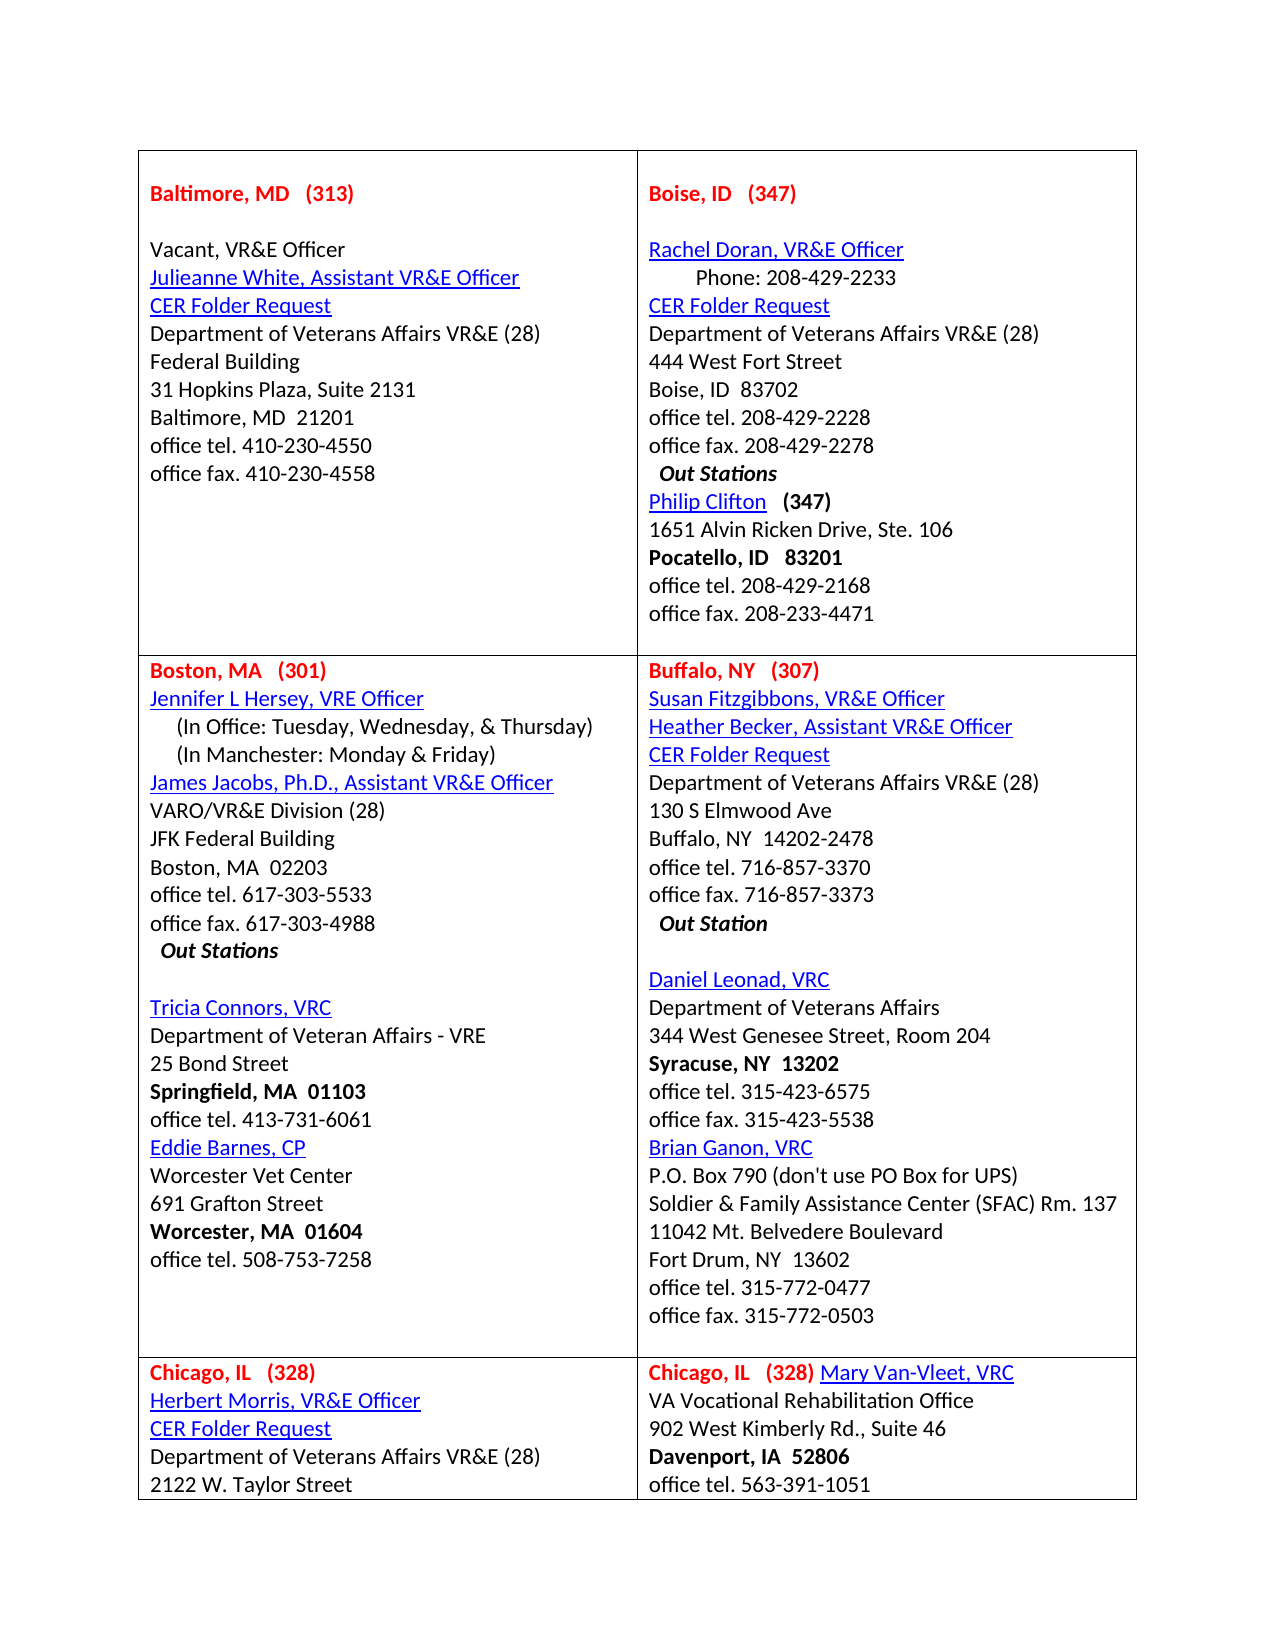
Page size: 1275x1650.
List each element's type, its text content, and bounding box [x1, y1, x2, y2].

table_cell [638, 1358, 1136, 1499]
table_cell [139, 151, 637, 655]
table_cell Boston, MA (301) Jennifer L Hersey, VRE Officer (In Office: Tuesday, Wednesday, & Thursday) (In Manchester: Monday & Friday) James Jacobs, Ph.D., Assistant VR&E Officer VARO/VR&E Division (28) JFK Federal Building Boston, MA 02203 office tel. 617-303-5533 office fax. 617-303-4988 Out Stations Tricia Connors, VRC Department of Veteran Affairs - VRE 25 Bond Street Springfield, MA 01103 office tel. 413-731-6061 Eddie Barnes, CP Worcester Vet Center 691 Grafton Street Worcester, MA 01604 office tel. 508-753-7258 [139, 656, 637, 1357]
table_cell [139, 1358, 637, 1499]
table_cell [638, 151, 1136, 655]
table_cell Buffalo, NY (307) Susan Fitzgibbons, VR&E Officer Heather Becker, Assistant VR&E Officer CER Folder Request Department of Veterans Affairs VR&E (28) 130 S Elmwood Ave Buffalo, NY 14202-2478 office tel. 716-857-3370 office fax. 716-857-3373 Out Station Daniel Leonad, VRC Department of Veterans Affairs 344 West Genesee Street, Room 204 Syracuse, NY 13202 office tel. 315-423-6575 office fax. 315-423-5538 Brian Ganon, VRC P.O. Box 790 (don't use PO Box for UPS) Soldier & Family Assistance Center (SFAC) Rm. 137 11042 Mt. Belvedere Boulevard Fort Drum, NY 13602 office tel. 315-772-0477 office fax. 315-772-0503 [638, 656, 1136, 1357]
